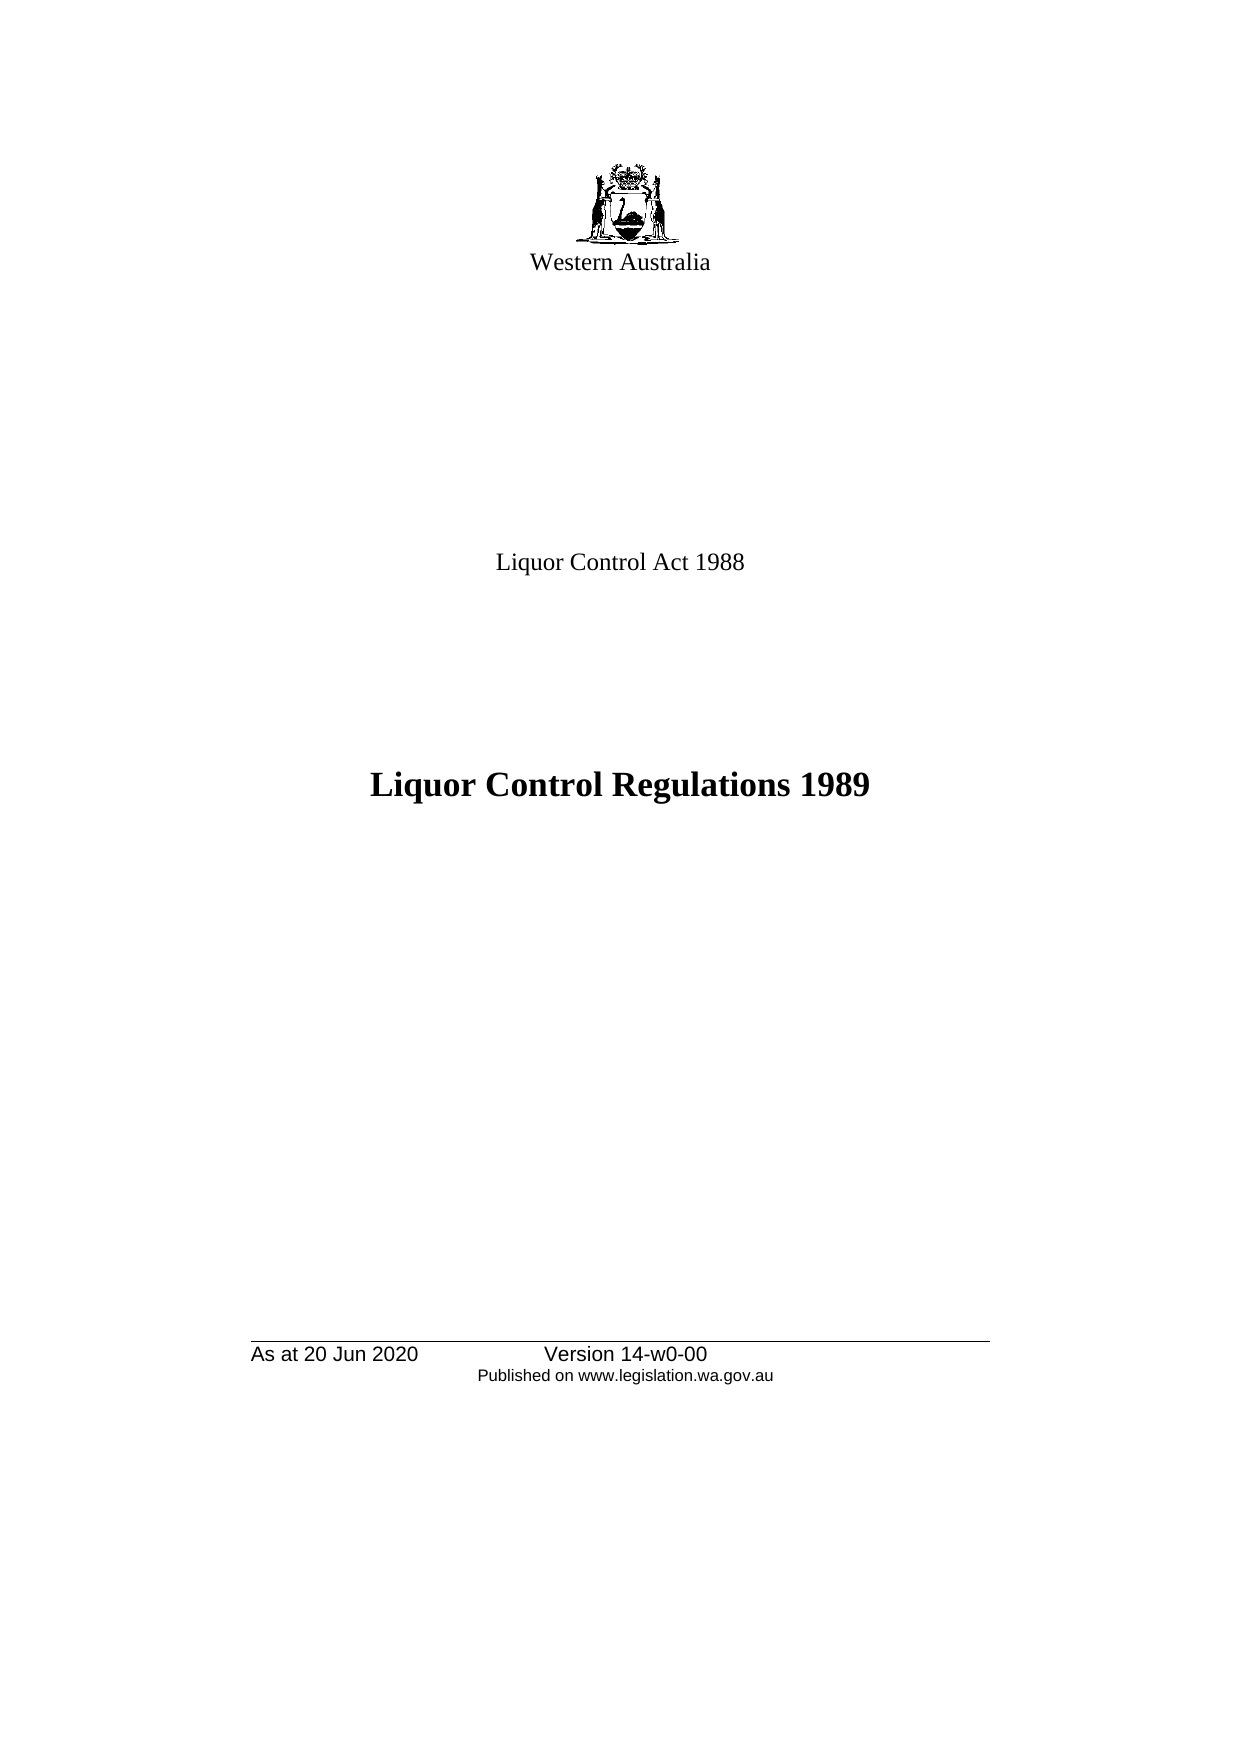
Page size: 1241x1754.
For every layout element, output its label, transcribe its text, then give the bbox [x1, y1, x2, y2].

text Western Australia [251, 247, 990, 276]
text Liquor Control Act 1988 [251, 547, 990, 576]
text Liquor Control Regulations 1989 [251, 763, 990, 804]
picture [575, 162, 679, 246]
